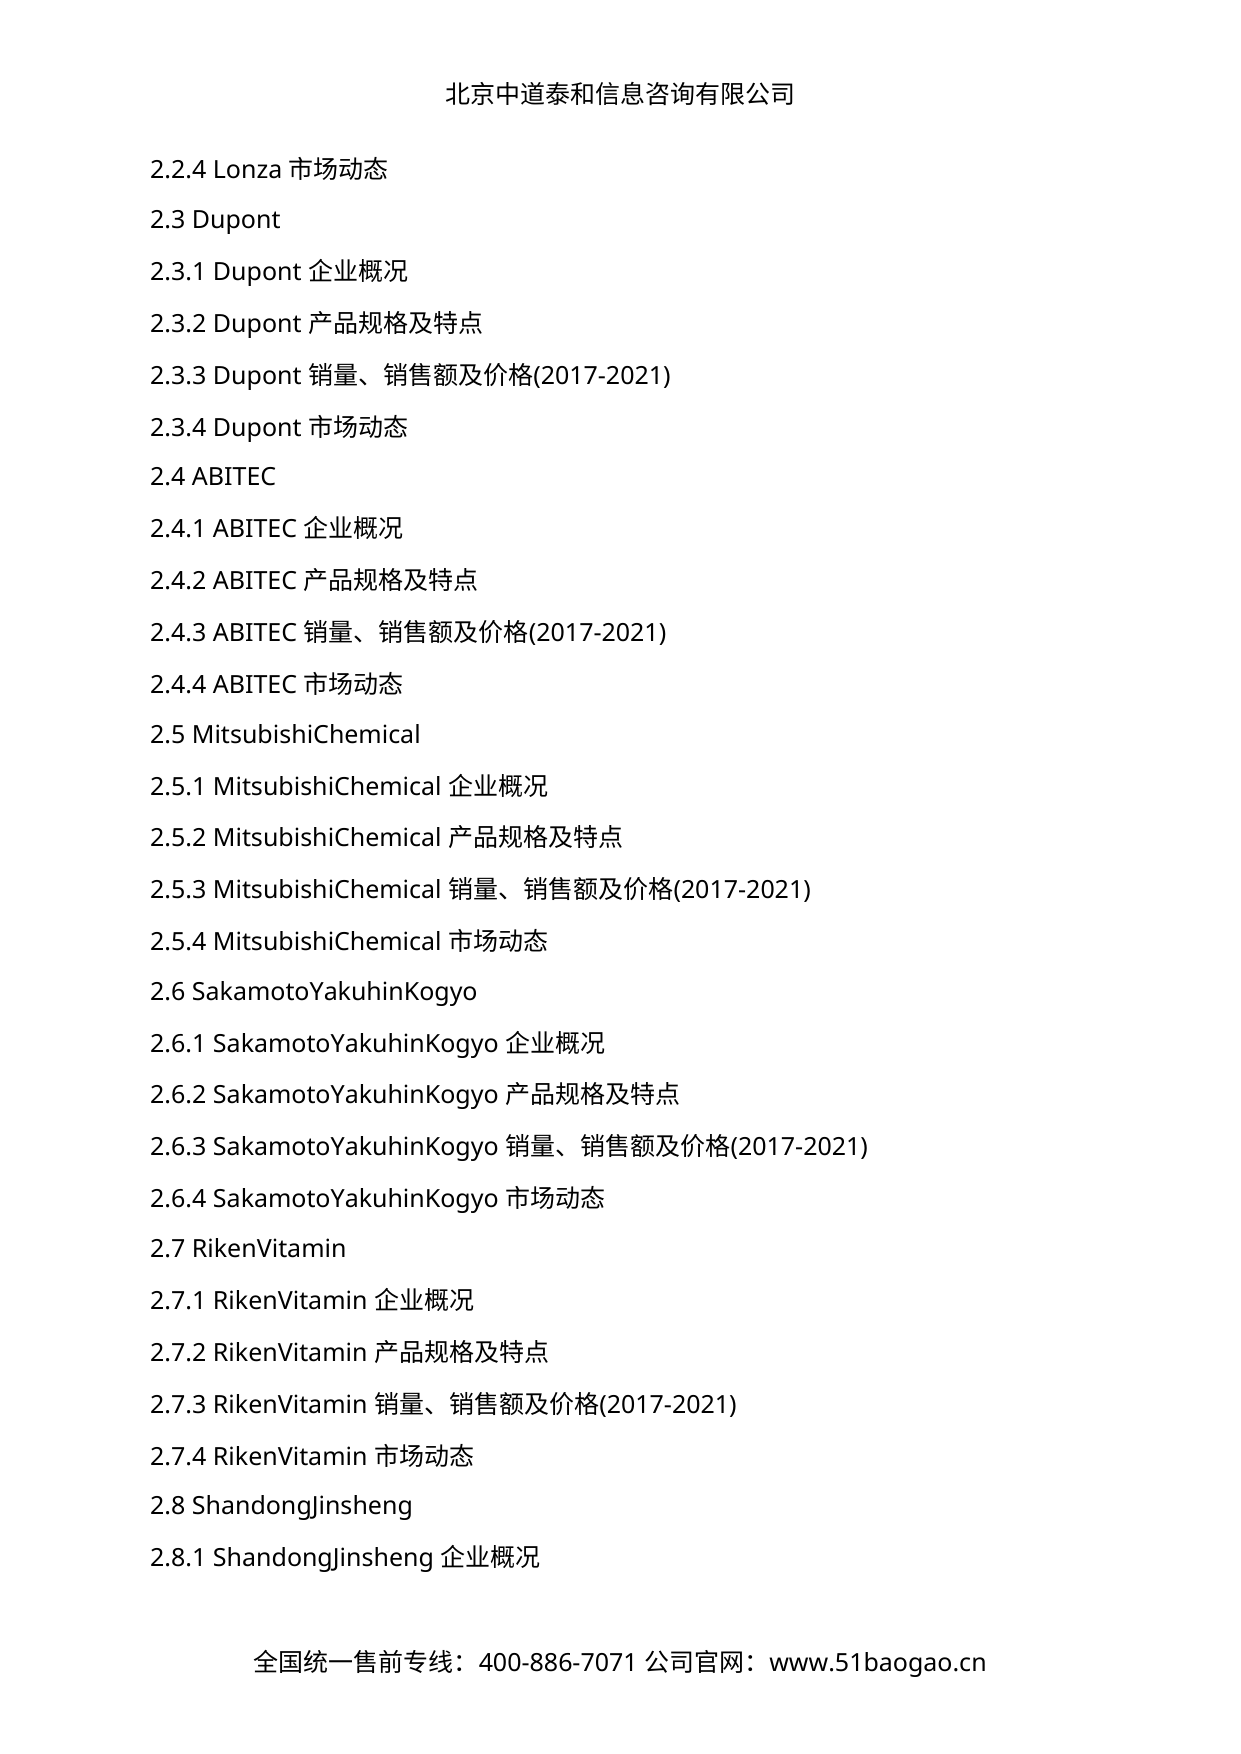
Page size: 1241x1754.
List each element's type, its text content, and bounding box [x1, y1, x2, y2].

text 2.6.3 SakamotoYakuhinKogyo 销量、销售额及价格(2017-2021) [150, 1127, 1090, 1163]
text 2.5.2 MitsubishiChemical 产品规格及特点 [150, 818, 1090, 854]
text 2.7.1 RikenVitamin 企业概况 [150, 1280, 1090, 1317]
text 2.3 Dupont [150, 202, 1090, 236]
text 2.5.4 MitsubishiChemical 市场动态 [150, 922, 1090, 958]
text 2.4.3 ABITEC 销量、销售额及价格(2017-2021) [150, 612, 1090, 649]
text 2.2.4 Lonza 市场动态 [150, 150, 1090, 186]
text 2.7.4 RikenVitamin 市场动态 [150, 1436, 1090, 1472]
text 2.6.4 SakamotoYakuhinKogyo 市场动态 [150, 1179, 1090, 1215]
text 2.4.2 ABITEC 产品规格及特点 [150, 561, 1090, 597]
text 2.4.4 ABITEC 市场动态 [150, 664, 1090, 701]
text 2.3.3 Dupont 销量、销售额及价格(2017-2021) [150, 355, 1090, 392]
text 2.7.2 RikenVitamin 产品规格及特点 [150, 1332, 1090, 1368]
text 2.8 ShandongJinsheng [150, 1488, 1090, 1522]
text 2.4.1 ABITEC 企业概况 [150, 509, 1090, 545]
text 2.7.3 RikenVitamin 销量、销售额及价格(2017-2021) [150, 1384, 1090, 1420]
text 2.3.2 Dupont 产品规格及特点 [150, 303, 1090, 340]
text 2.5.3 MitsubishiChemical 销量、销售额及价格(2017-2021) [150, 870, 1090, 906]
text 2.3.1 Dupont 企业概况 [150, 252, 1090, 288]
text 2.6.2 SakamotoYakuhinKogyo 产品规格及特点 [150, 1075, 1090, 1111]
text 2.8.1 ShandongJinsheng 企业概况 [150, 1537, 1090, 1574]
text 2.3.4 Dupont 市场动态 [150, 407, 1090, 443]
text 2.5 MitsubishiChemical [150, 716, 1090, 750]
text 2.6 SakamotoYakuhinKogyo [150, 973, 1090, 1007]
text 2.6.1 SakamotoYakuhinKogyo 企业概况 [150, 1023, 1090, 1059]
text 2.5.1 MitsubishiChemical 企业概况 [150, 766, 1090, 802]
text 2.4 ABITEC [150, 459, 1090, 493]
text 2.7 RikenVitamin [150, 1231, 1090, 1265]
